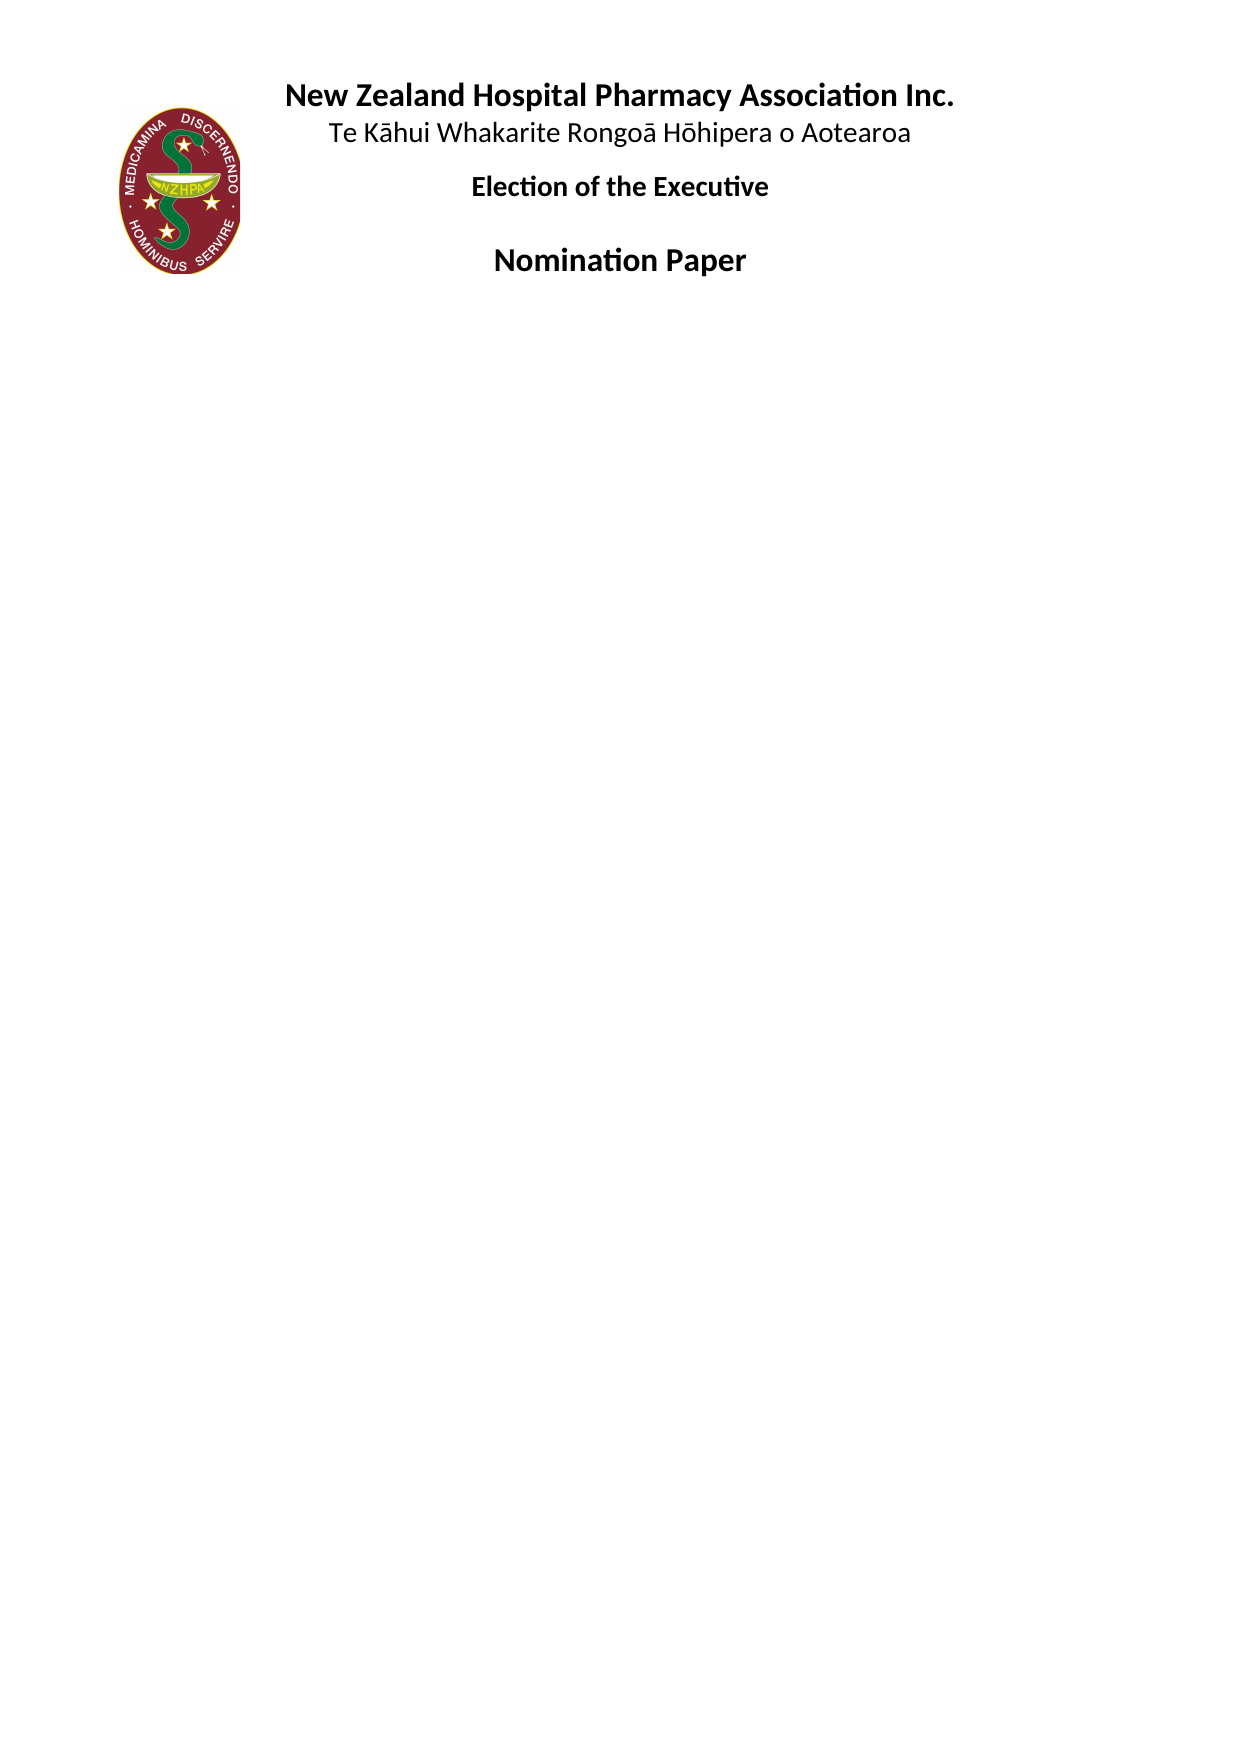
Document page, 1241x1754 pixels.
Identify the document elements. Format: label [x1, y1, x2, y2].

picture [118, 107, 240, 274]
